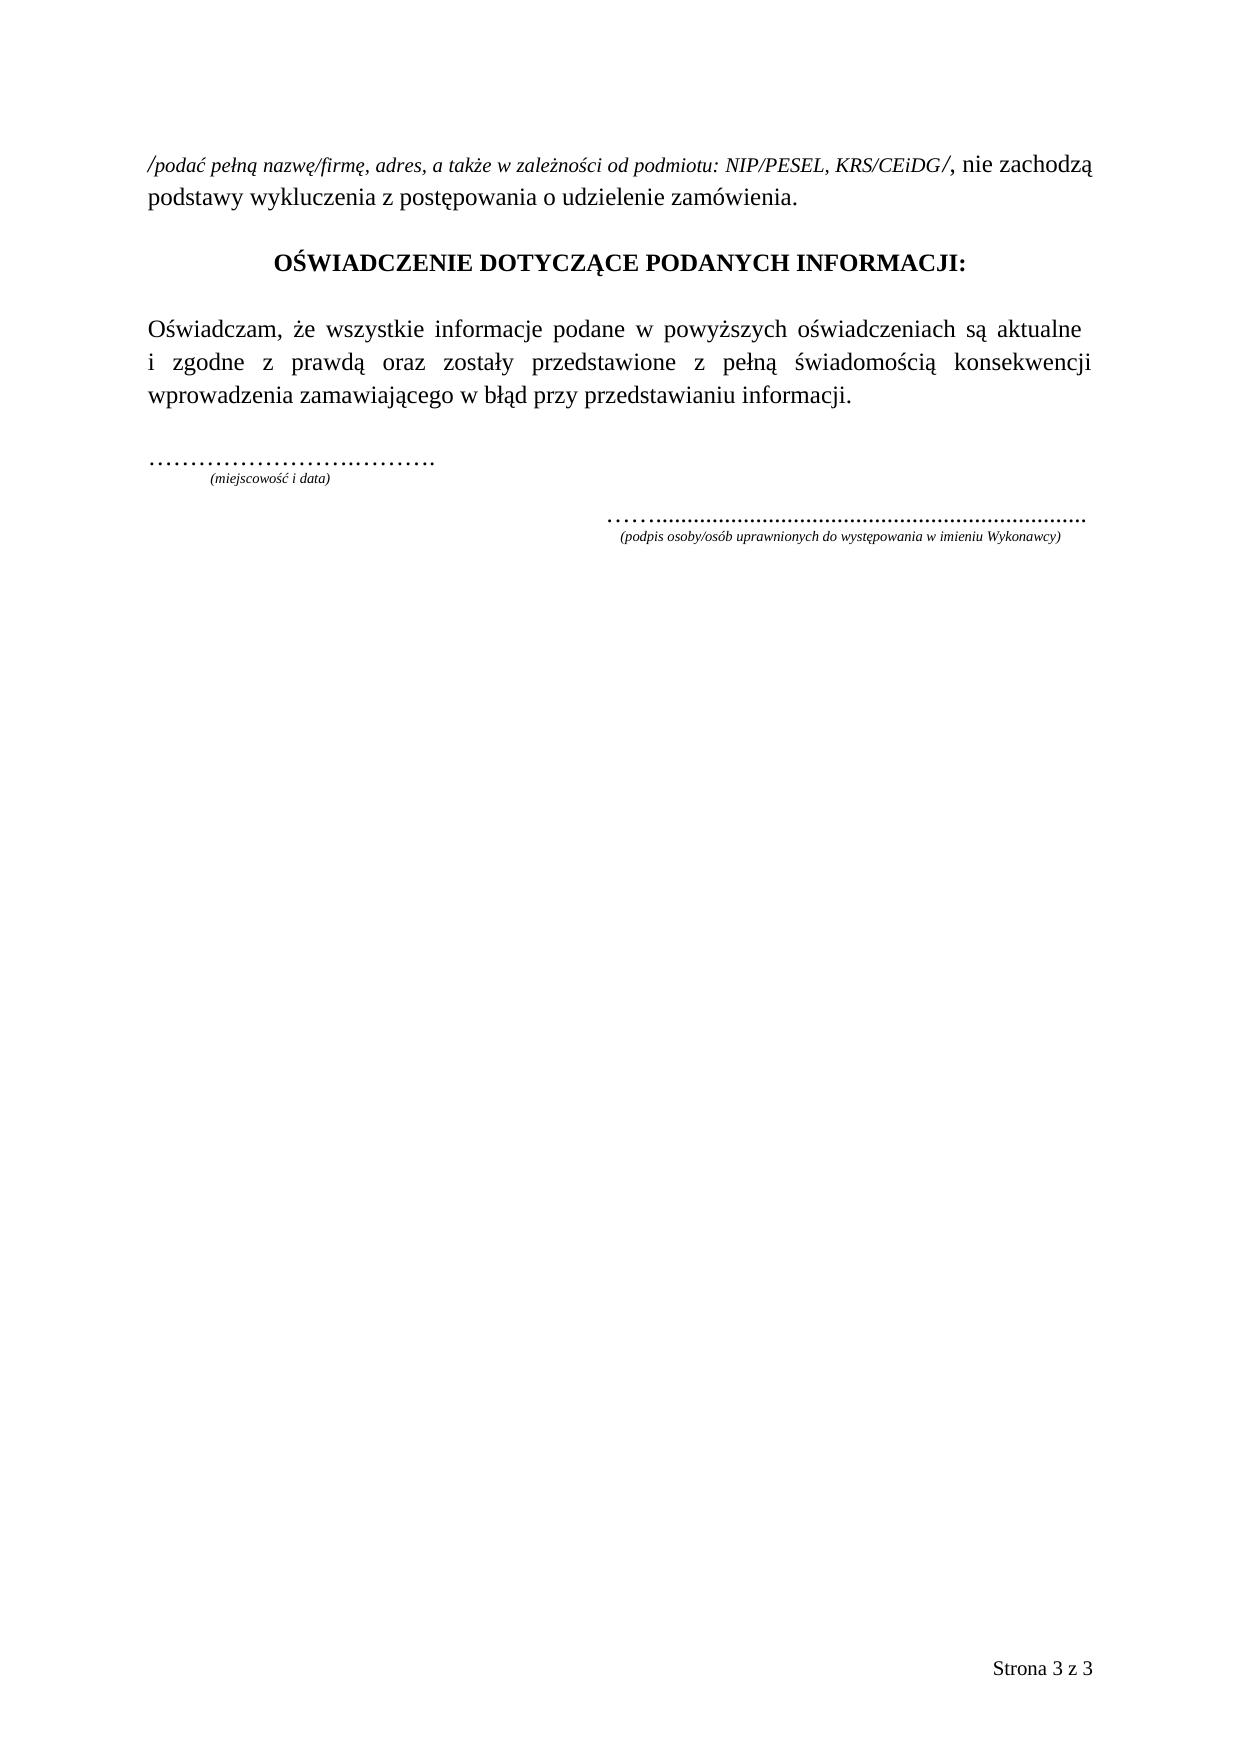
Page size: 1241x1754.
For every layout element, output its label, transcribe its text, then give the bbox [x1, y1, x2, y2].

text Oświadczam, że wszystkie informacje podane w powyższych oświadczeniach są aktualne i zgodne z prawdą oraz zostały przedstawione z pełną świadomością konsekwencji wprowadzenia zamawiającego w błąd przy przedstawianiu informacji. [148, 314, 1093, 408]
text (podpis osoby/osób uprawnionych do występowania w imieniu Wykonawcy) [590, 528, 1093, 557]
text OŚWIADCZENIE DOTYCZĄCE PODANYCH INFORMACJI: [148, 248, 1093, 276]
text …………………….………. [148, 442, 1093, 470]
text (miejscowość i data) [207, 470, 1093, 499]
text ……..................................................................... [605, 499, 1093, 528]
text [148, 149, 1093, 210]
